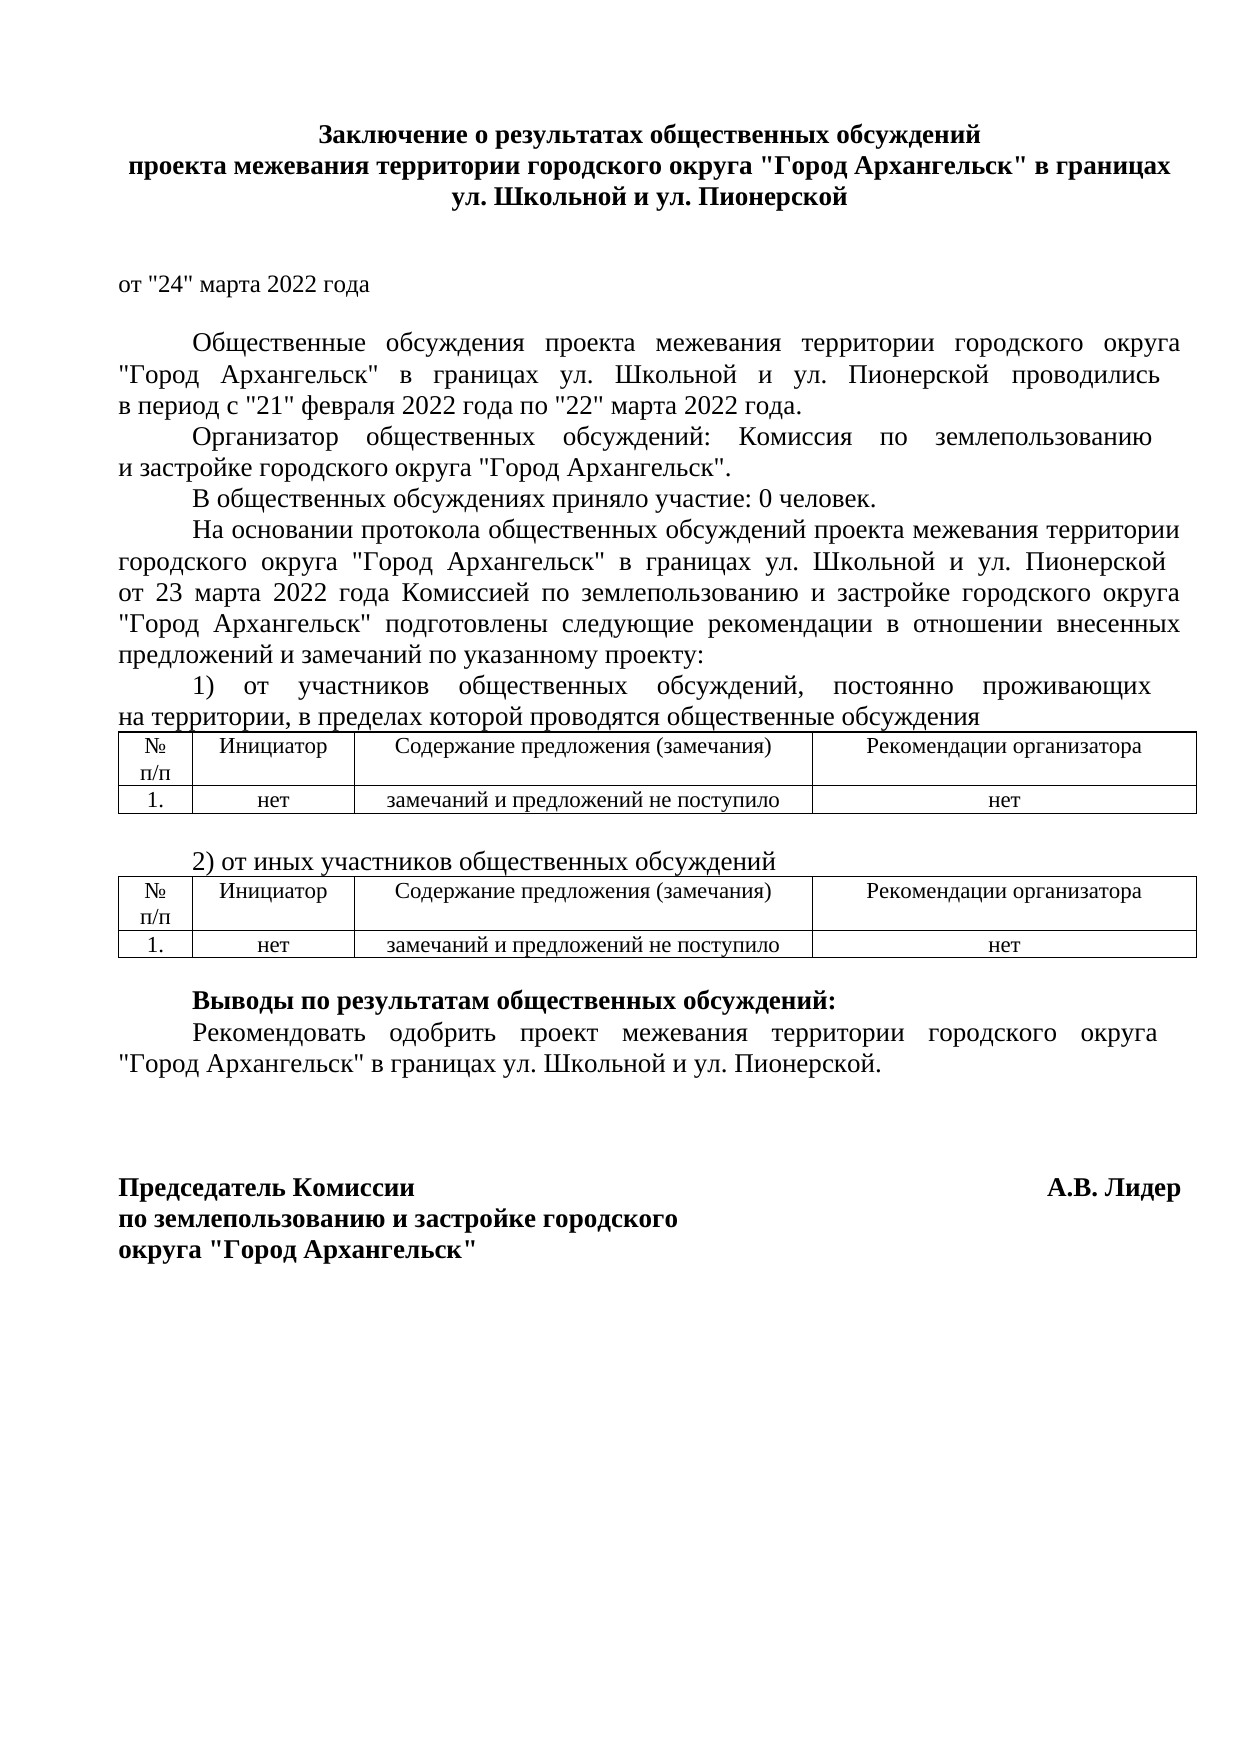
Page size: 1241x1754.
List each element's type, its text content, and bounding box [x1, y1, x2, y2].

table_cell замечаний и предложений не поступило [355, 786, 812, 813]
text Рекомендовать одобрить проект межевания территории городского округа "Город Архангельск" в границах ул. Школьной и ул. Пионерской. [118, 1016, 1181, 1078]
table_cell нет [813, 786, 1196, 813]
text от "24" марта 2022 года [118, 269, 1181, 298]
table_header Инициатор [193, 733, 354, 785]
text проекта межевания территории городского округа "Город Архангельск" в границах ул. Школьной и ул. Пионерской [118, 149, 1181, 212]
table_header Инициатор [193, 877, 354, 930]
table_header Председатель Комиссии по землепользованию и застройке городского округа "Город Архангельск" [107, 1171, 768, 1265]
table_header № п/п [119, 877, 192, 930]
table_cell нет [193, 786, 354, 813]
text Заключение о результатах общественных обсуждений [118, 118, 1181, 149]
text В общественных обсуждениях приняло участие: 0 человек. [118, 482, 1181, 513]
table_header № п/п [119, 733, 192, 785]
table_cell нет [813, 931, 1196, 957]
text 1) от участников общественных обсуждений, постоянно проживающих на территории, в пределах которой проводятся общественные обсуждения [118, 669, 1181, 731]
text Общественные обсуждения проекта межевания территории городского округа "Город Архангельск" в границах ул. Школьной и ул. Пионерской проводились в период с "21" февраля 2022 года по "22" марта 2022 года. [118, 327, 1181, 420]
table_header А.В. Лидер [768, 1171, 1192, 1265]
text На основании протокола общественных обсуждений проекта межевания территории городского округа "Город Архангельск" в границах ул. Школьной и ул. Пионерской от 23 марта 2022 года Комиссией по землепользованию и застройке городского округа "Город Архангельск" подготовлены следующие рекомендации в отношении внесенных предложений и замечаний по указанному проекту: [118, 513, 1181, 669]
text Организатор общественных обсуждений: Комиссия по землепользованию и застройке городского округа "Город Архангельск". [118, 420, 1181, 482]
text Выводы по результатам общественных обсуждений: [118, 984, 1181, 1016]
table_cell 1. [119, 931, 192, 957]
table_header Рекомендации организатора [813, 877, 1196, 930]
table_cell замечаний и предложений не поступило [355, 931, 812, 957]
table_cell нет [193, 931, 354, 957]
text 2) от иных участников общественных обсуждений [118, 845, 1181, 876]
table_cell 1. [119, 786, 192, 813]
table_header Содержание предложения (замечания) [355, 733, 812, 785]
table_header Рекомендации организатора [813, 733, 1196, 785]
table_header Содержание предложения (замечания) [355, 877, 812, 930]
